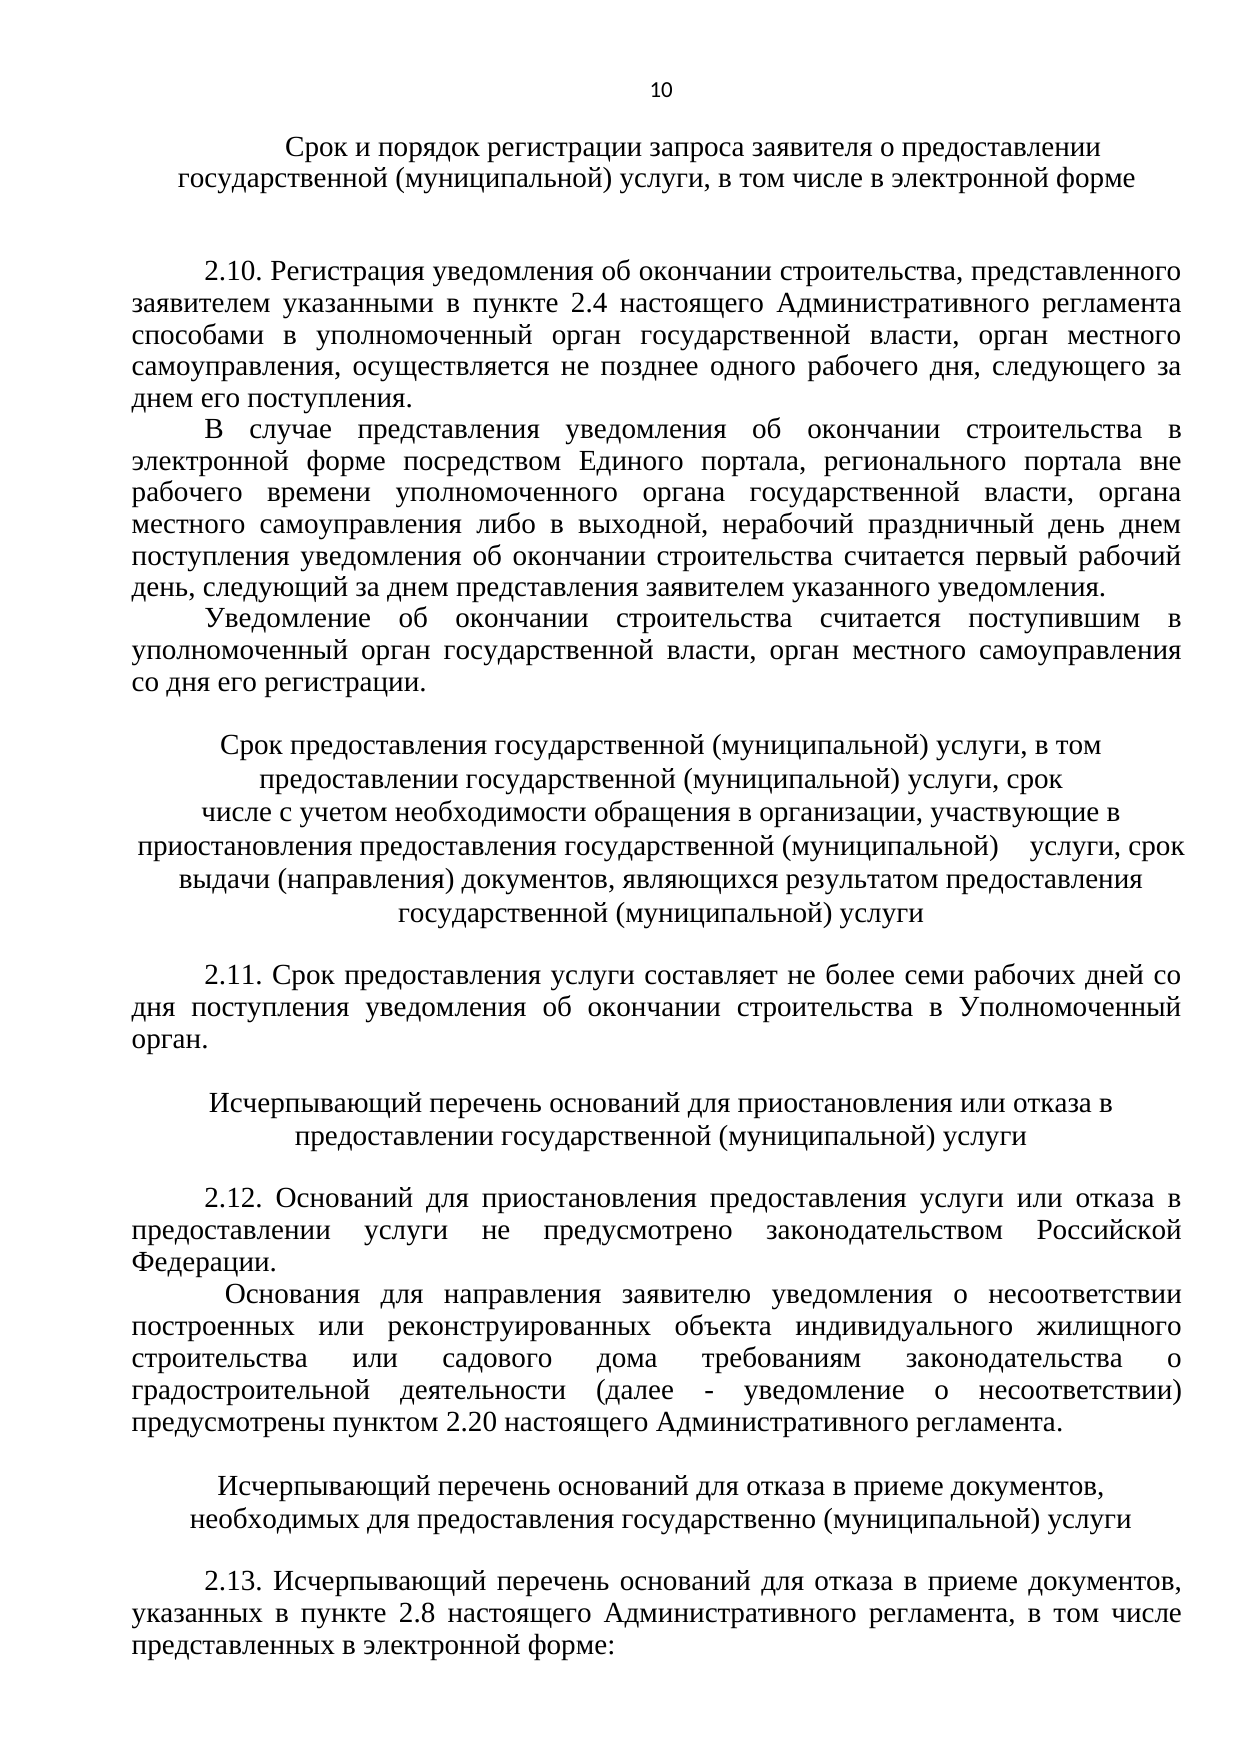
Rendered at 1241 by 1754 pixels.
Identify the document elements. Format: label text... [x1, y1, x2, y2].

text В случае представления уведомления об окончании строительства в электронной форме посредством Единого портала, регионального портала вне рабочего времени уполномоченного органа государственной власти, органа местного самоуправления либо в выходной, нерабочий праздничный день днем поступления уведомления об окончании строительства считается первый рабочий день, следующий за днем представления заявителем указанного уведомления. [131, 413, 1182, 603]
text 2.10. Регистрация уведомления об окончании строительства, представленного заявителем указанными в пункте 2.4 настоящего Административного регламента способами в уполномоченный орган государственной власти, орган местного самоуправления, осуществляется не позднее одного рабочего дня, следующего за днем его поступления. [131, 256, 1182, 413]
text Срок и порядок регистрации запроса заявителя о предоставлении государственной (муниципальной) услуги, в том числе в электронной форме [131, 131, 1182, 194]
text Уведомление об окончании строительства считается поступившим в уполномоченный орган государственной власти, орган местного самоуправления со дня его регистрации. [131, 603, 1182, 697]
text предоставлении государственной (муниципальной) услуги [133, 1118, 1189, 1152]
text Исчерпывающий перечень оснований для приостановления или отказа в [133, 1085, 1189, 1118]
text 2.12. Оснований для приостановления предоставления услуги или отказа в предоставлении услуги не предусмотрено законодательством Российской Федерации. [131, 1182, 1182, 1278]
text Исчерпывающий перечень оснований для отказа в приеме документов, [133, 1468, 1189, 1501]
text 2.13. Исчерпывающий перечень оснований для отказа в приеме документов, указанных в пункте 2.8 настоящего Административного регламента, в том числе представленных в электронной форме: [131, 1565, 1182, 1661]
text Срок предоставления государственной (муниципальной) услуги, в том предоставлении государственной (муниципальной) услуги, срок [133, 727, 1189, 794]
text необходимых для предоставления государственно (муниципальной) услуги [133, 1501, 1189, 1535]
text 2.11. Срок предоставления услуги составляет не более семи рабочих дней со дня поступления уведомления об окончании строительства в Уполномоченный орган. [131, 959, 1182, 1054]
text числе с учетом необходимости обращения в организации, участвующие в приостановления предоставления государственной (муниципальной) услуги, срок выдачи (направления) документов, являющихся результатом предоставления государственной (муниципальной) услуги [133, 794, 1189, 929]
text Основания для направления заявителю уведомления о несоответствии построенных или реконструированных объекта индивидуального жилищного строительства или садового дома требованиям законодательства о градостроительной деятельности (далее - уведомление о несоответствии) предусмотрены пунктом 2.20 настоящего Административного регламента. [131, 1278, 1182, 1437]
